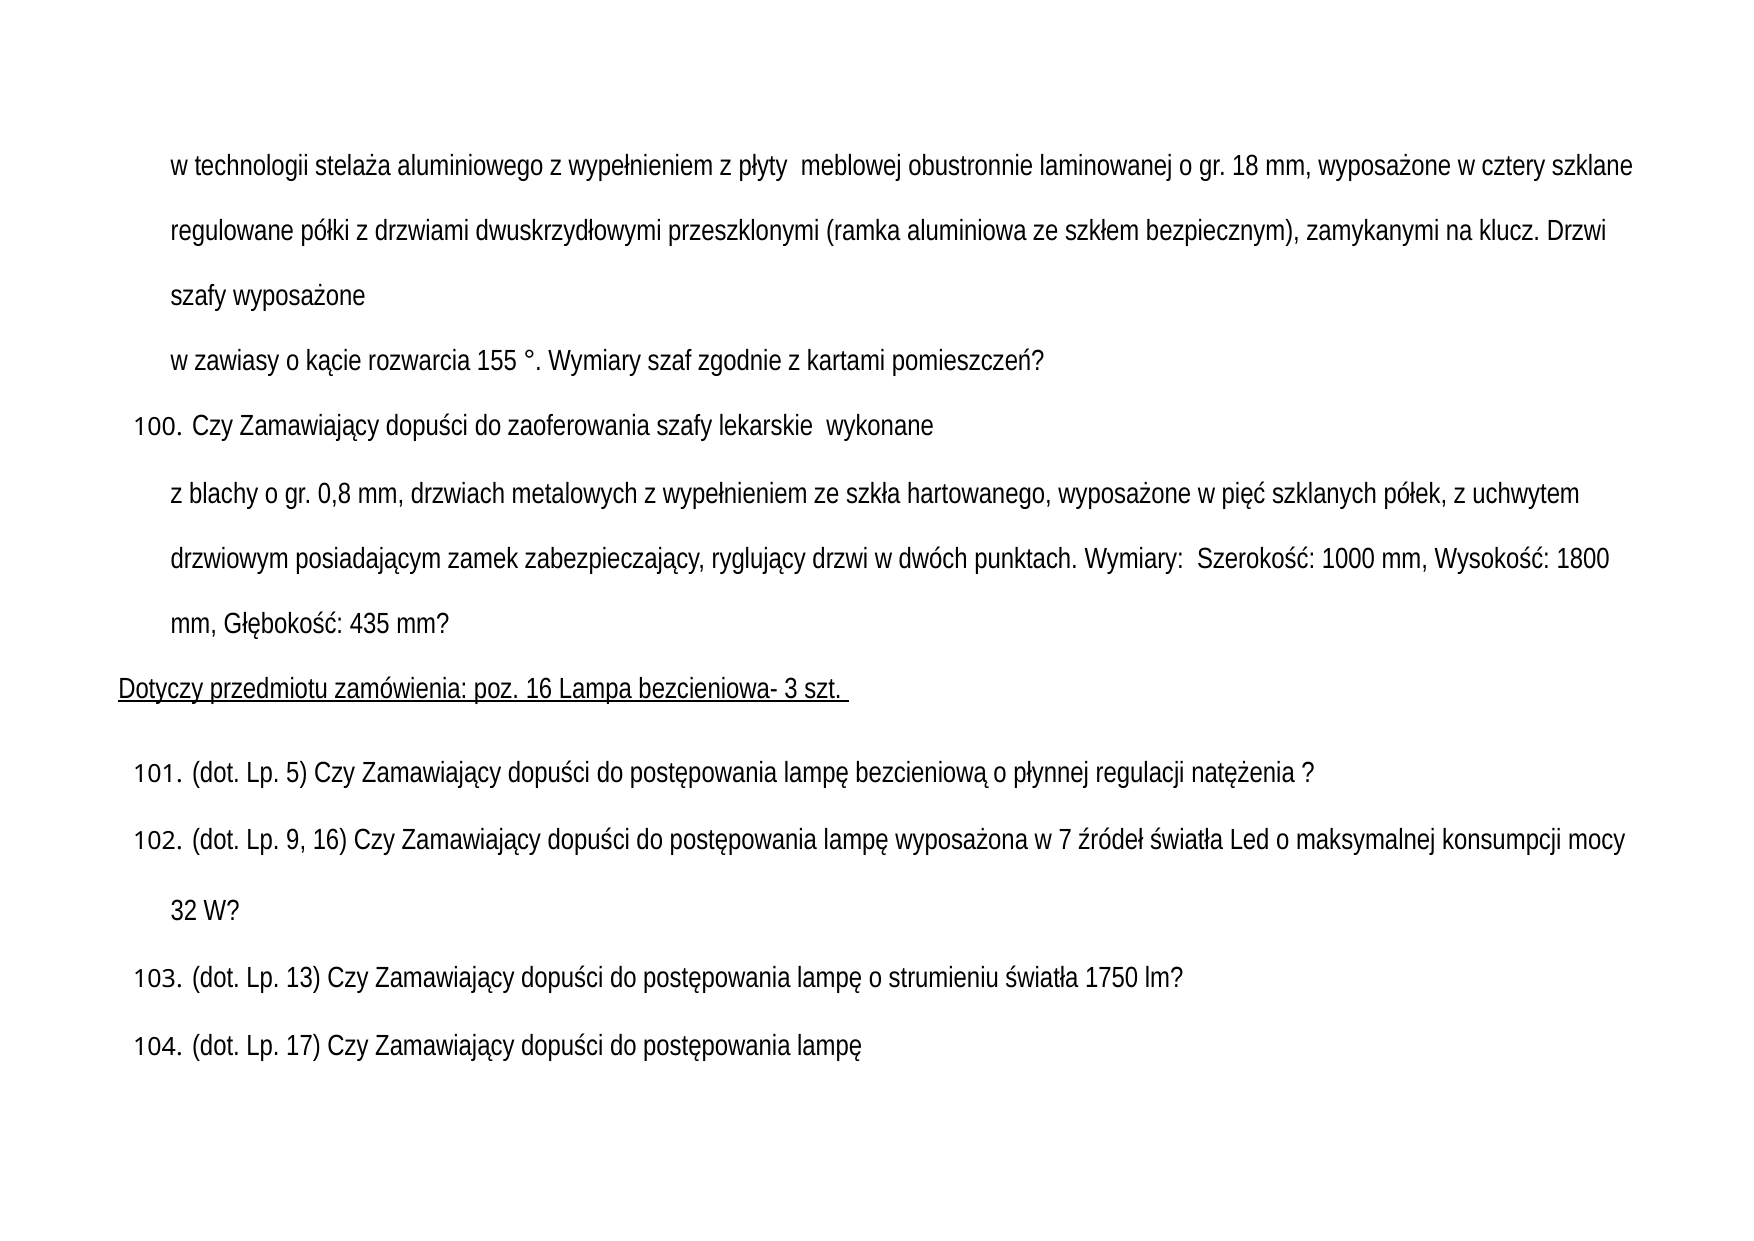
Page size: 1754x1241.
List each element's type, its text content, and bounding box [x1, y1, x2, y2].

list w technologii stelaża aluminiowego z wypełnieniem z płyty meblowej obustronnie laminowanej o gr. 18 mm, wyposażone w cztery szklane regulowane półki z drzwiami dwuskrzydłowymi przeszklonymi (ramka aluminiowa ze szkłem bezpiecznym), zamykanymi na klucz. Drzwi szafy wyposażone [170, 133, 1636, 328]
list Czy Zamawiający dopuści do zaoferowania szafy lekarskie wykonane [133, 393, 1636, 458]
list (dot. Lp. 5) Czy Zamawiający dopuści do postępowania lampę bezcieniową o płynnej regulacji natężenia ? [133, 739, 1636, 804]
list (dot. Lp. 17) Czy Zamawiający dopuści do postępowania lampę [133, 1013, 1636, 1078]
list w zawiasy o kącie rozwarcia 155 °. Wymiary szaf zgodnie z kartami pomieszczeń? [170, 328, 1636, 393]
list (dot. Lp. 9, 16) Czy Zamawiający dopuści do postępowania lampę wyposażona w 7 źródeł światła Led o maksymalnej konsumpcji mocy 32 W? [133, 807, 1636, 942]
list (dot. Lp. 13) Czy Zamawiający dopuści do postępowania lampę o strumieniu światła 1750 lm? [133, 945, 1636, 1010]
list z blachy o gr. 0,8 mm, drzwiach metalowych z wypełnieniem ze szkła hartowanego, wyposażone w pięć szklanych półek, z uchwytem drzwiowym posiadającym zamek zabezpieczający, ryglujący drzwi w dwóch punktach. Wymiary: Szerokość: 1000 mm, Wysokość: 1800 mm, Głębokość: 435 mm? [170, 460, 1636, 655]
text Dotyczy przedmiotu zamówienia: poz. 16 Lampa bezcieniowa- 3 szt. [118, 655, 1636, 720]
